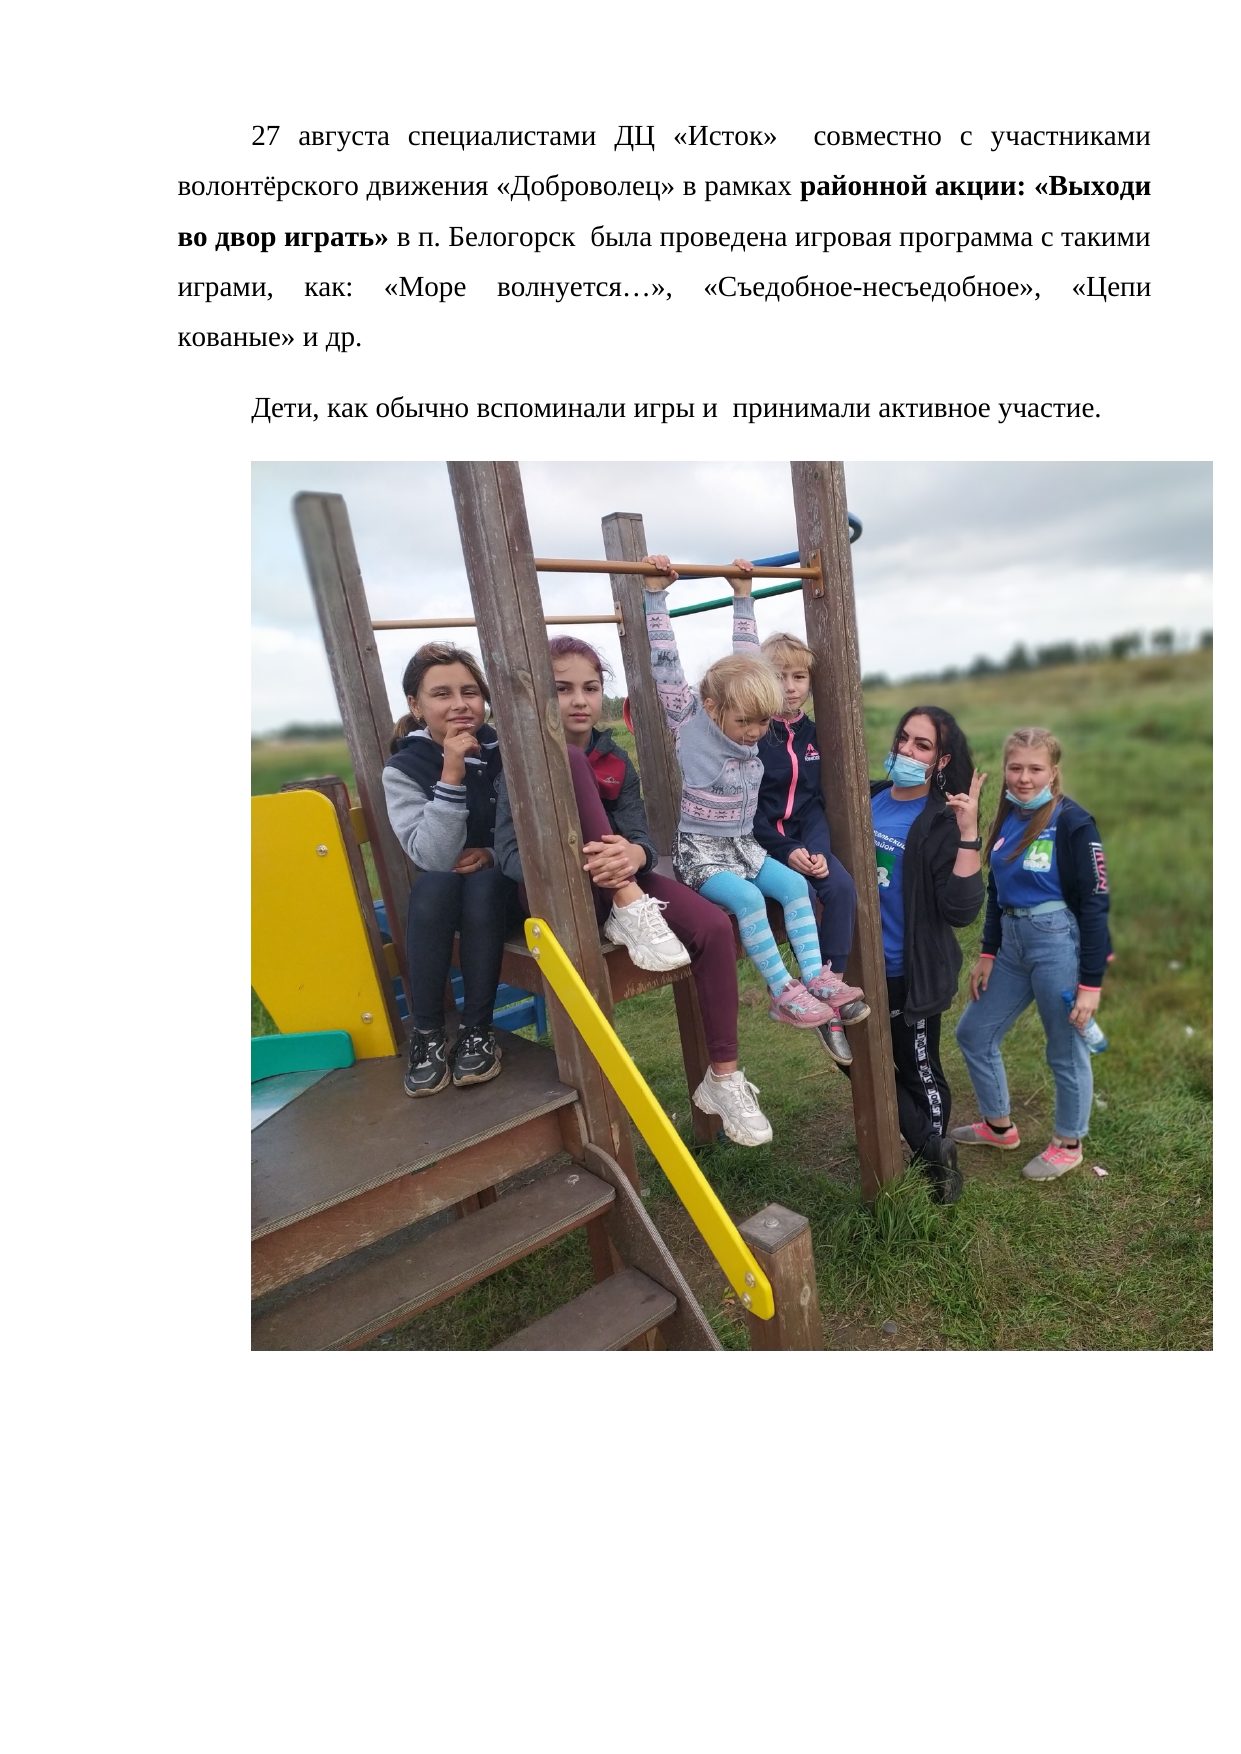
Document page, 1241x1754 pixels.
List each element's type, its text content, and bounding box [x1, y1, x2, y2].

picture [251, 461, 1213, 1351]
text Дети, как обычно вспоминали игры и принимали активное участие. [177, 391, 1152, 424]
text 27 августа специалистами ДЦ «Исток» совместно с участниками волонтёрского движения «Доброволец» в рамках районной акции: «Выходи во двор играть» в п. Белогорск была проведена игровая программа с такими играми, как: «Море волнуется…», «Съедобное-несъедобное», «Цепи кованые» и др. [177, 118, 1152, 353]
